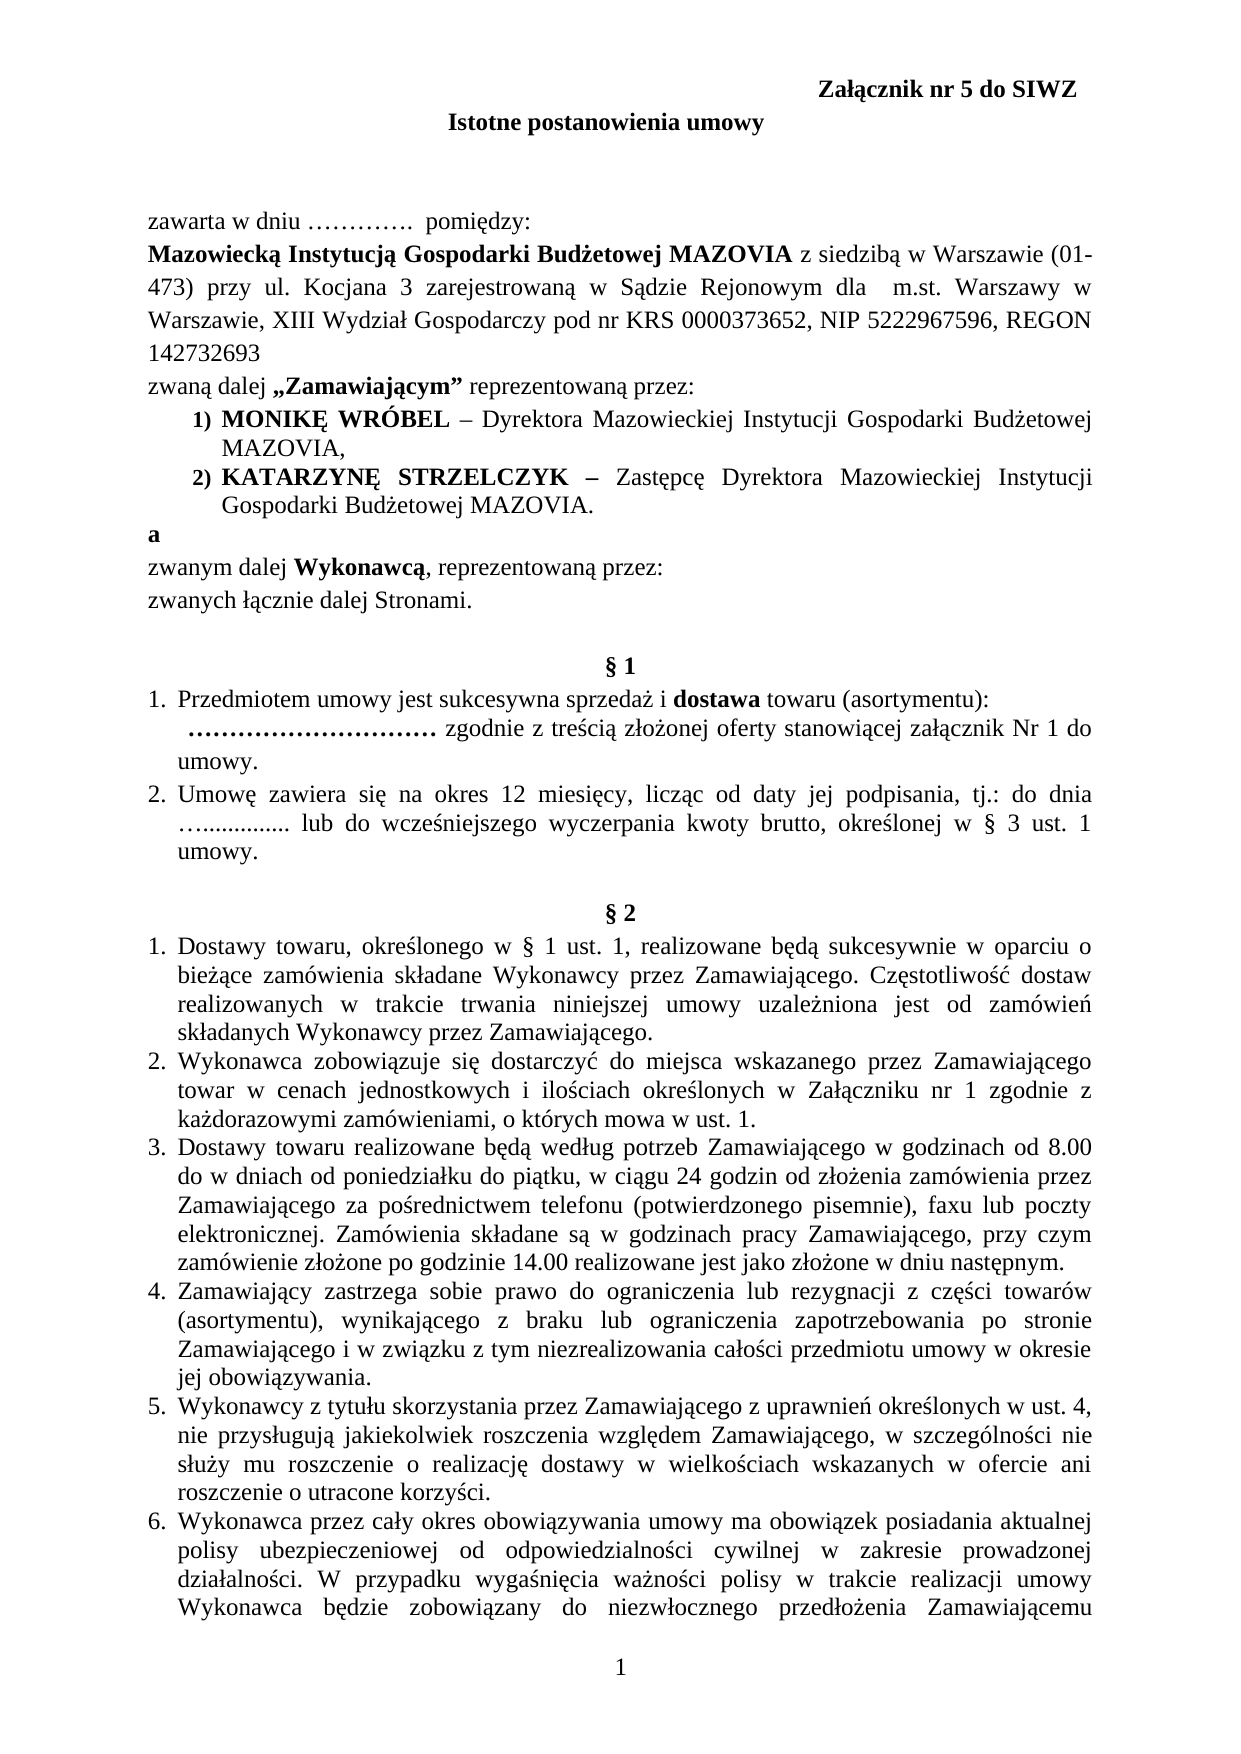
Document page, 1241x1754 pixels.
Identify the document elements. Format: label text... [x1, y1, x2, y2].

text ………………………… zgodnie z treścią złożonej oferty stanowiącej załącznik Nr 1 do umowy. [148, 713, 1093, 775]
text zawarta w dniu …………. pomiędzy: [148, 206, 1093, 235]
list Umowę zawiera się na okres 12 miesięcy, licząc od daty jej podpisania, tj.: do dnia ….............. lub do wcześniejszego wyczerpania kwoty brutto, określonej w § 3 ust. 1 umowy. [148, 779, 1093, 865]
list Wykonawca zobowiązuje się dostarczyć do miejsca wskazanego przez Zamawiającego towar w cenach jednostkowych i ilościach określonych w Załączniku nr 1 zgodnie z każdorazowymi zamówieniami, o których mowa w ust. 1. [148, 1046, 1093, 1132]
text Istotne postanowienia umowy [443, 107, 1093, 136]
list Dostawy towaru realizowane będą według potrzeb Zamawiającego w godzinach od 8.00 do w dniach od poniedziałku do piątku, w ciągu 24 godzin od złożenia zamówienia przez Zamawiającego za pośrednictwem telefonu (potwierdzonego pisemnie), faxu lub poczty elektronicznej. Zamówienia składane są w godzinach pracy Zamawiającego, przy czym zamówienie złożone po godzinie 14.00 realizowane jest jako złożone w dniu następnym. [148, 1132, 1093, 1276]
text a [148, 519, 1093, 548]
text § 1 [148, 651, 1093, 680]
text Mazowiecką Instytucją Gospodarki Budżetowej MAZOVIA z siedzibą w Warszawie (01-473) przy ul. Kocjana 3 zarejestrowaną w Sądzie Rejonowym dla m.st. Warszawy w Warszawie, XIII Wydział Gospodarczy pod nr KRS 0000373652, NIP 5222967596, REGON 142732693 [148, 239, 1093, 367]
text Załącznik nr 5 do SIWZ [738, 74, 1093, 103]
list Zamawiający zastrzega sobie prawo do ograniczenia lub rezygnacji z części towarów (asortymentu), wynikającego z braku lub ograniczenia zapotrzebowania po stronie Zamawiającego i w związku z tym niezrealizowania całości przedmiotu umowy w okresie jej obowiązywania. [148, 1276, 1093, 1391]
text zwanych łącznie dalej Stronami. [148, 585, 1093, 614]
text zwanym dalej Wykonawcą, reprezentowaną przez: [148, 552, 1093, 581]
list KATARZYNĘ STRZELCZYK – Zastępcę Dyrektora Mazowieckiej Instytucji Gospodarki Budżetowej MAZOVIA. [192, 462, 1093, 519]
list Dostawy towaru, określonego w § 1 ust. 1, realizowane będą sukcesywnie w oparciu o bieżące zamówienia składane Wykonawcy przez Zamawiającego. Częstotliwość dostaw realizowanych w trakcie trwania niniejszej umowy uzależniona jest od zamówień składanych Wykonawcy przez Zamawiającego. [148, 931, 1093, 1046]
list Wykonawcy z tytułu skorzystania przez Zamawiającego z uprawnień określonych w ust. 4, nie przysługują jakiekolwiek roszczenia względem Zamawiającego, w szczególności nie służy mu roszczenie o realizację dostawy w wielkościach wskazanych w ofercie ani roszczenie o utracone korzyści. [148, 1391, 1093, 1506]
list Przedmiotem umowy jest sukcesywna sprzedaż i dostawa towaru (asortymentu): [148, 684, 1093, 713]
list MONIKĘ WRÓBEL – Dyrektora Mazowieckiej Instytucji Gospodarki Budżetowej MAZOVIA, [192, 404, 1093, 462]
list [148, 1506, 1093, 1621]
text zwaną dalej „Zamawiającym” reprezentowaną przez: [148, 371, 1093, 400]
text § 2 [148, 898, 1093, 927]
